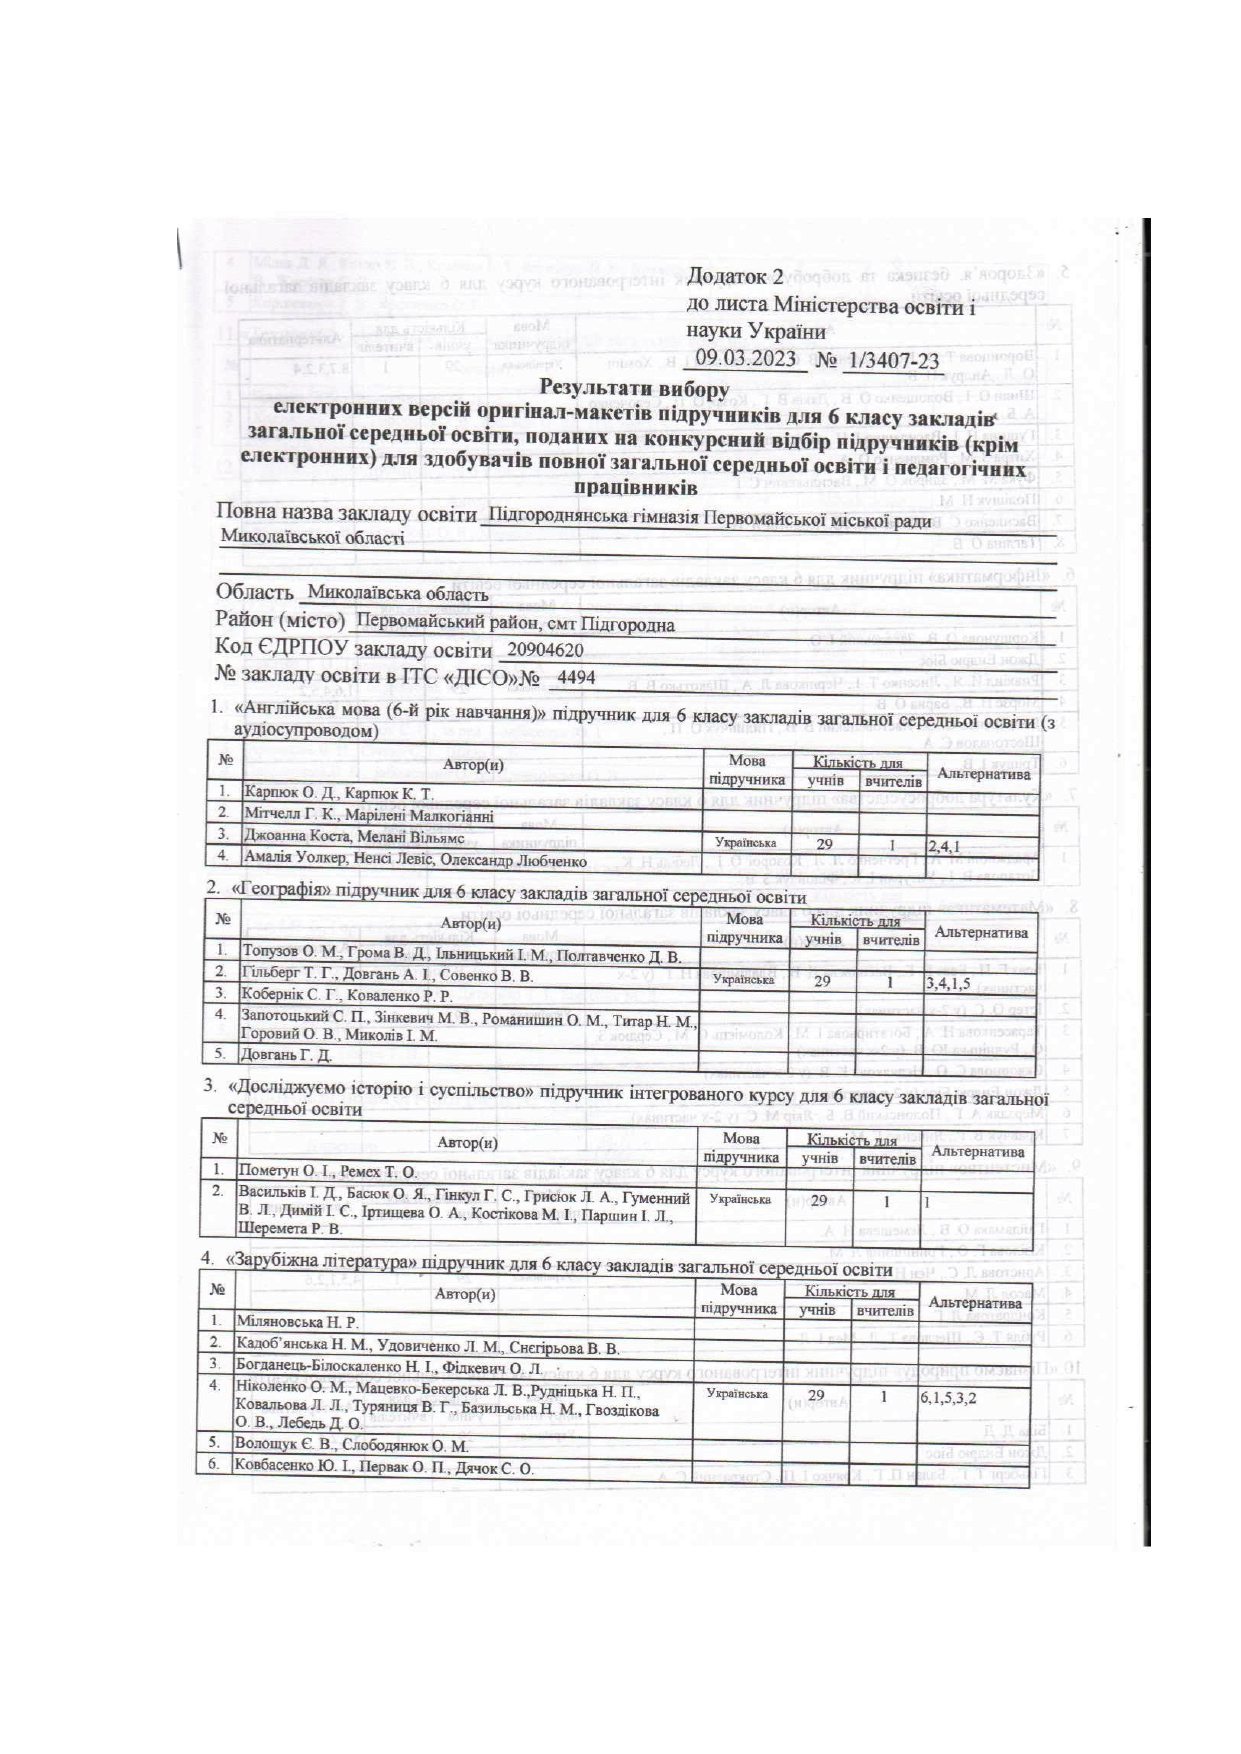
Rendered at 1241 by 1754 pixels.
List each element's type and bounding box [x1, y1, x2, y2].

picture [177, 211, 1151, 1553]
